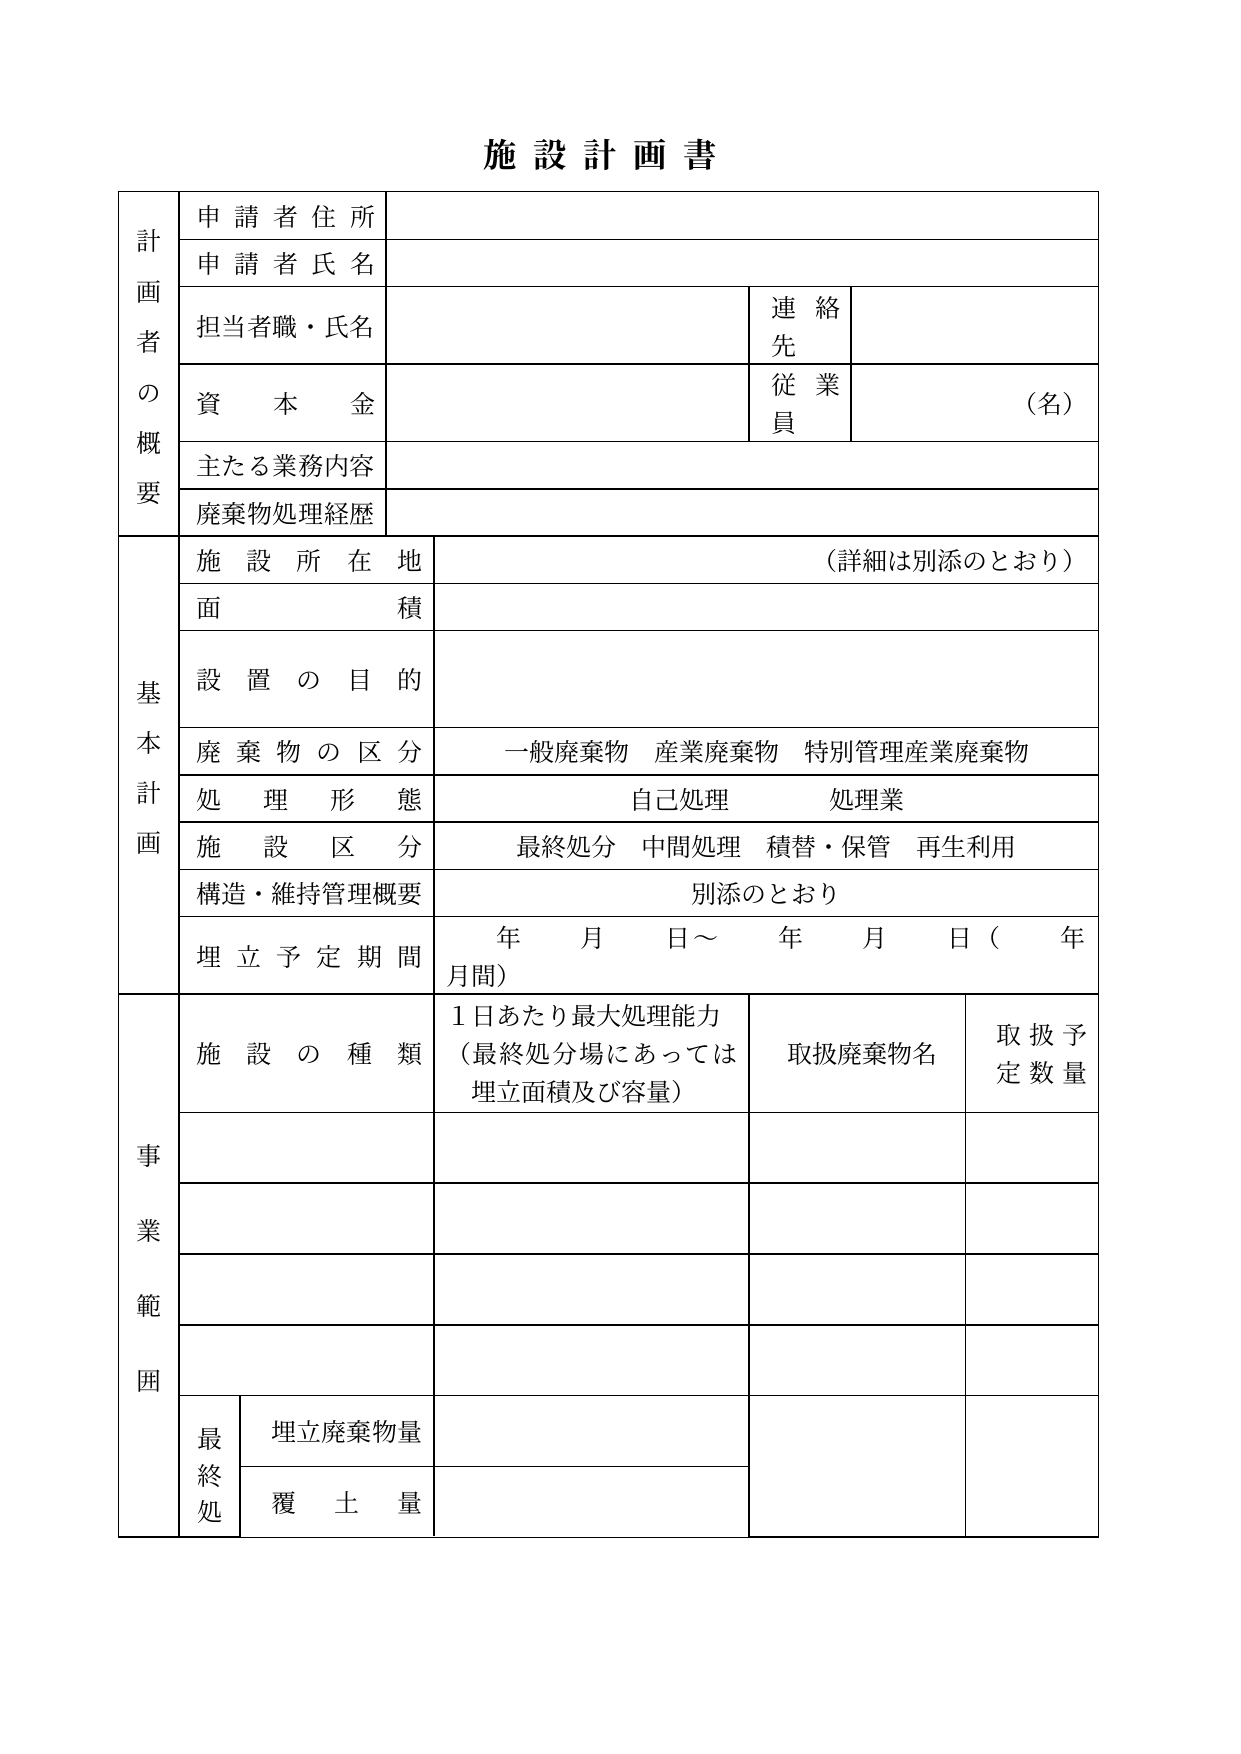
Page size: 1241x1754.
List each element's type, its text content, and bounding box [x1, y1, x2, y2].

table_cell [750, 1326, 965, 1395]
table_cell [435, 1184, 748, 1253]
table_cell [180, 1184, 433, 1253]
table_cell 埋立予定期間 [180, 917, 433, 993]
table_cell [435, 631, 1098, 727]
table_cell [387, 240, 1098, 286]
table_cell 施設区分 [180, 823, 433, 868]
table_cell 連絡先 [750, 287, 850, 363]
table_cell 施設の種類 [180, 995, 433, 1111]
table_cell [966, 1184, 1098, 1253]
table_cell 施設所在地 [180, 537, 433, 582]
table_cell 取扱廃棄物名 [750, 995, 965, 1111]
text 施設計画書 [96, 115, 1121, 191]
table_cell [435, 1396, 748, 1466]
table_cell 処理形態 [180, 776, 433, 821]
table_cell [852, 287, 1098, 363]
table_cell 廃棄物の区分 [180, 728, 433, 774]
table_cell 最終処分 [180, 1396, 239, 1536]
table_cell 基 本 計 画 [119, 537, 178, 993]
table_cell 事 業 範 囲 [119, 995, 178, 1536]
table_cell [750, 1396, 965, 1536]
table_header 計 画 者 の 概 要 [119, 192, 178, 535]
table_cell [750, 1255, 965, 1324]
table_cell [966, 1113, 1098, 1182]
table_cell 覆土量 [241, 1467, 433, 1536]
table_cell （名） [852, 365, 1098, 441]
table_cell 最終処分 中間処理 積替・保管 再生利用 [435, 823, 1098, 868]
table_header 申請者住所 [180, 192, 385, 238]
table_cell 廃棄物処理経歴 [180, 490, 385, 535]
table_cell １日あたり最大処理能力 （最終処分場にあっては埋立面積及び容量） [435, 995, 748, 1111]
table_cell [435, 584, 1098, 630]
table_cell [750, 1184, 965, 1253]
table_cell [435, 1326, 748, 1395]
table_cell 面積 [180, 584, 433, 630]
table_cell [387, 287, 748, 363]
table_cell 従業員 [750, 365, 850, 441]
table_cell [180, 1255, 433, 1324]
table_cell 資本金 [180, 365, 385, 441]
table_cell [966, 1255, 1098, 1324]
table_cell [750, 1113, 965, 1182]
table_header [387, 192, 1098, 238]
table_cell 構造・維持管理概要 [180, 870, 433, 916]
table_cell [435, 1467, 748, 1536]
table_cell [387, 442, 1098, 488]
table_cell 設置の目的 [180, 631, 433, 727]
table_cell 年 月 日～ 年 月 日（ 年 月間） [435, 917, 1098, 993]
table_cell 取扱予定数量 [966, 995, 1098, 1111]
table_cell [180, 1326, 433, 1395]
table_cell [387, 490, 1098, 535]
table_cell [435, 1113, 748, 1182]
table_cell 申請者氏名 [180, 240, 385, 286]
table_cell 一般廃棄物 産業廃棄物 特別管理産業廃棄物 [435, 728, 1098, 774]
table_cell 埋立廃棄物量 [241, 1396, 433, 1466]
table_cell 主たる業務内容 [180, 442, 385, 488]
table_cell [966, 1396, 1098, 1536]
table_cell 自己処理 処理業 [435, 776, 1098, 821]
table_cell [966, 1326, 1098, 1395]
table_cell [435, 1255, 748, 1324]
table_cell [180, 1113, 433, 1182]
table_cell 担当者職・氏名 [180, 287, 385, 363]
table_cell （詳細は別添のとおり） [435, 537, 1098, 582]
table_cell 別添のとおり [435, 870, 1098, 916]
table_cell [387, 365, 748, 441]
